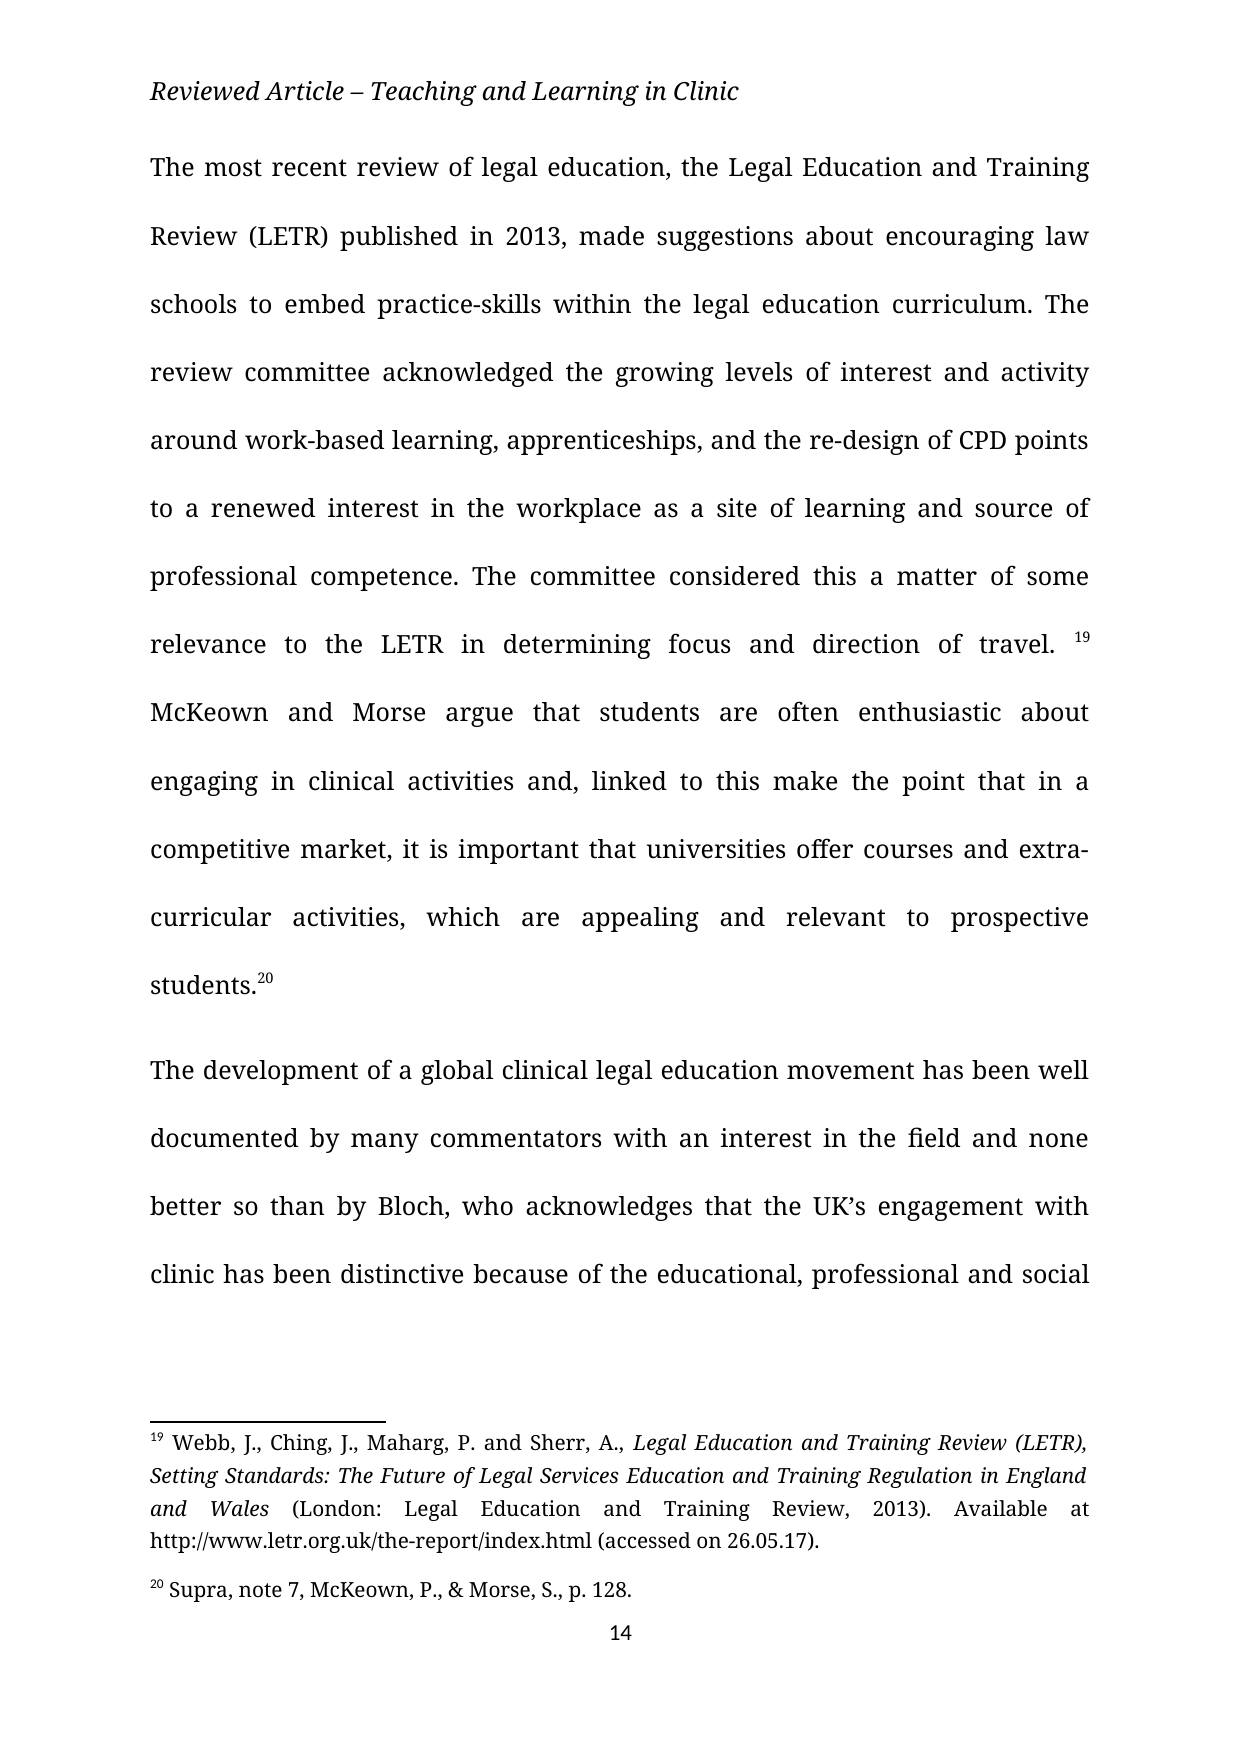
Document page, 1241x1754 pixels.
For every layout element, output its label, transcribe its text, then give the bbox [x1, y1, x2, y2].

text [150, 1052, 1090, 1291]
text The most recent review of legal education, the Legal Education and Training Review (LETR) published in 2013, made suggestions about encouraging law schools to embed practice-skills within the legal education curriculum. The review committee acknowledged the growing levels of interest and activity around work-based learning, apprenticeships, and the re-design of CPD points to a renewed interest in the workplace as a site of learning and source of professional competence. The committee considered this a matter of some relevance to the LETR in determining focus and direction of travel. McKeown and Morse argue that students are often enthusiastic about engaging in clinical activities and, linked to this make the point that in a competitive market, it is important that universities offer courses and extra-curricular activities, which are appealing and relevant to prospective students. [150, 150, 1090, 1002]
